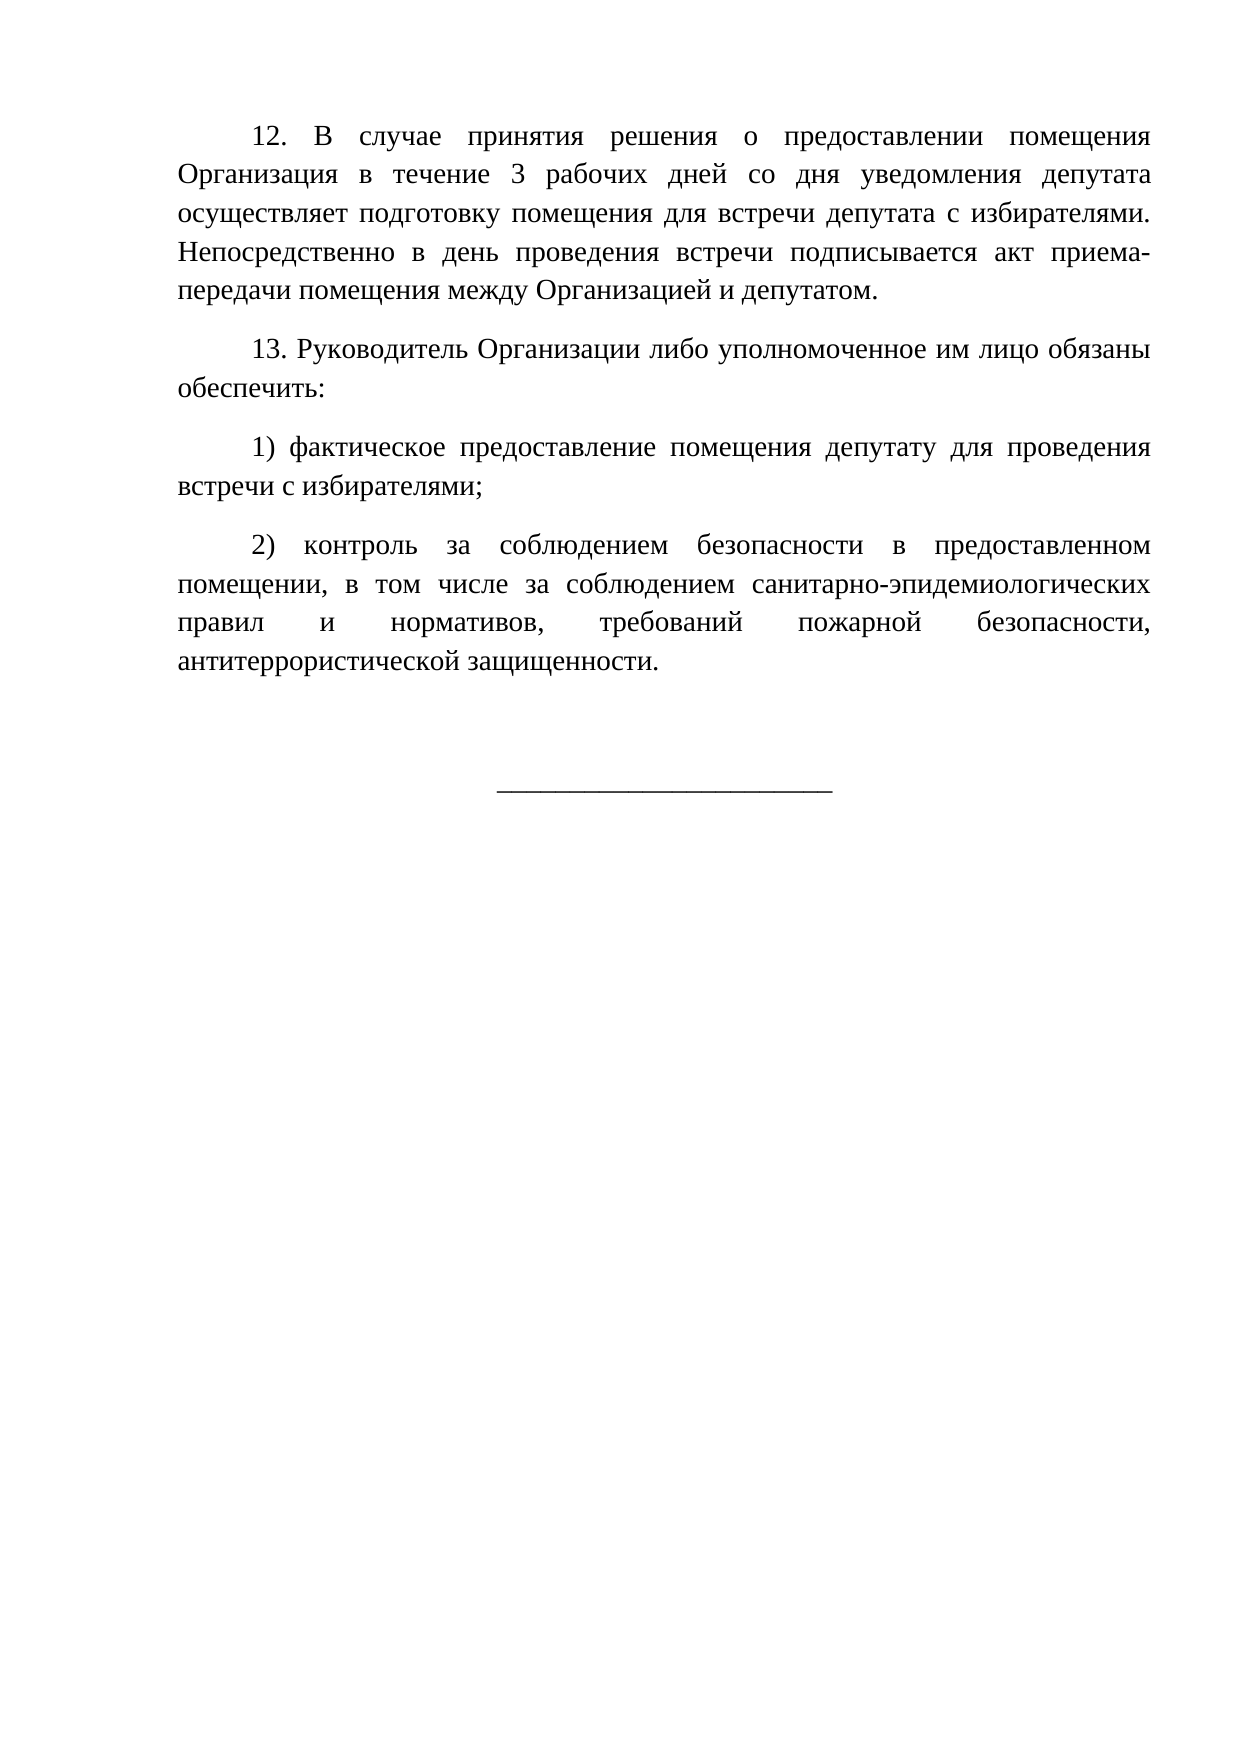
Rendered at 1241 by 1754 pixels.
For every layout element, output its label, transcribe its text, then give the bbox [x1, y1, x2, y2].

text 12. В случае принятия решения о предоставлении помещения Организация в течение 3 рабочих дней со дня уведомления депутата осуществляет подготовку помещения для встречи депутата с избирателями. Непосредственно в день проведения встречи подписывается акт приема-передачи помещения между Организацией и депутатом. [177, 118, 1152, 306]
text 13. Руководитель Организации либо уполномоченное им лицо обязаны обеспечить: [177, 332, 1152, 404]
text _______________________ [177, 762, 1152, 795]
text 1) фактическое предоставление помещения депутату для проведения встречи с избирателями; [177, 429, 1152, 502]
text 2) контроль за соблюдением безопасности в предоставленном помещении, в том числе за соблюдением санитарно-эпидемиологических правил и нормативов, требований пожарной безопасности, антитеррористической защищенности. [177, 527, 1152, 677]
